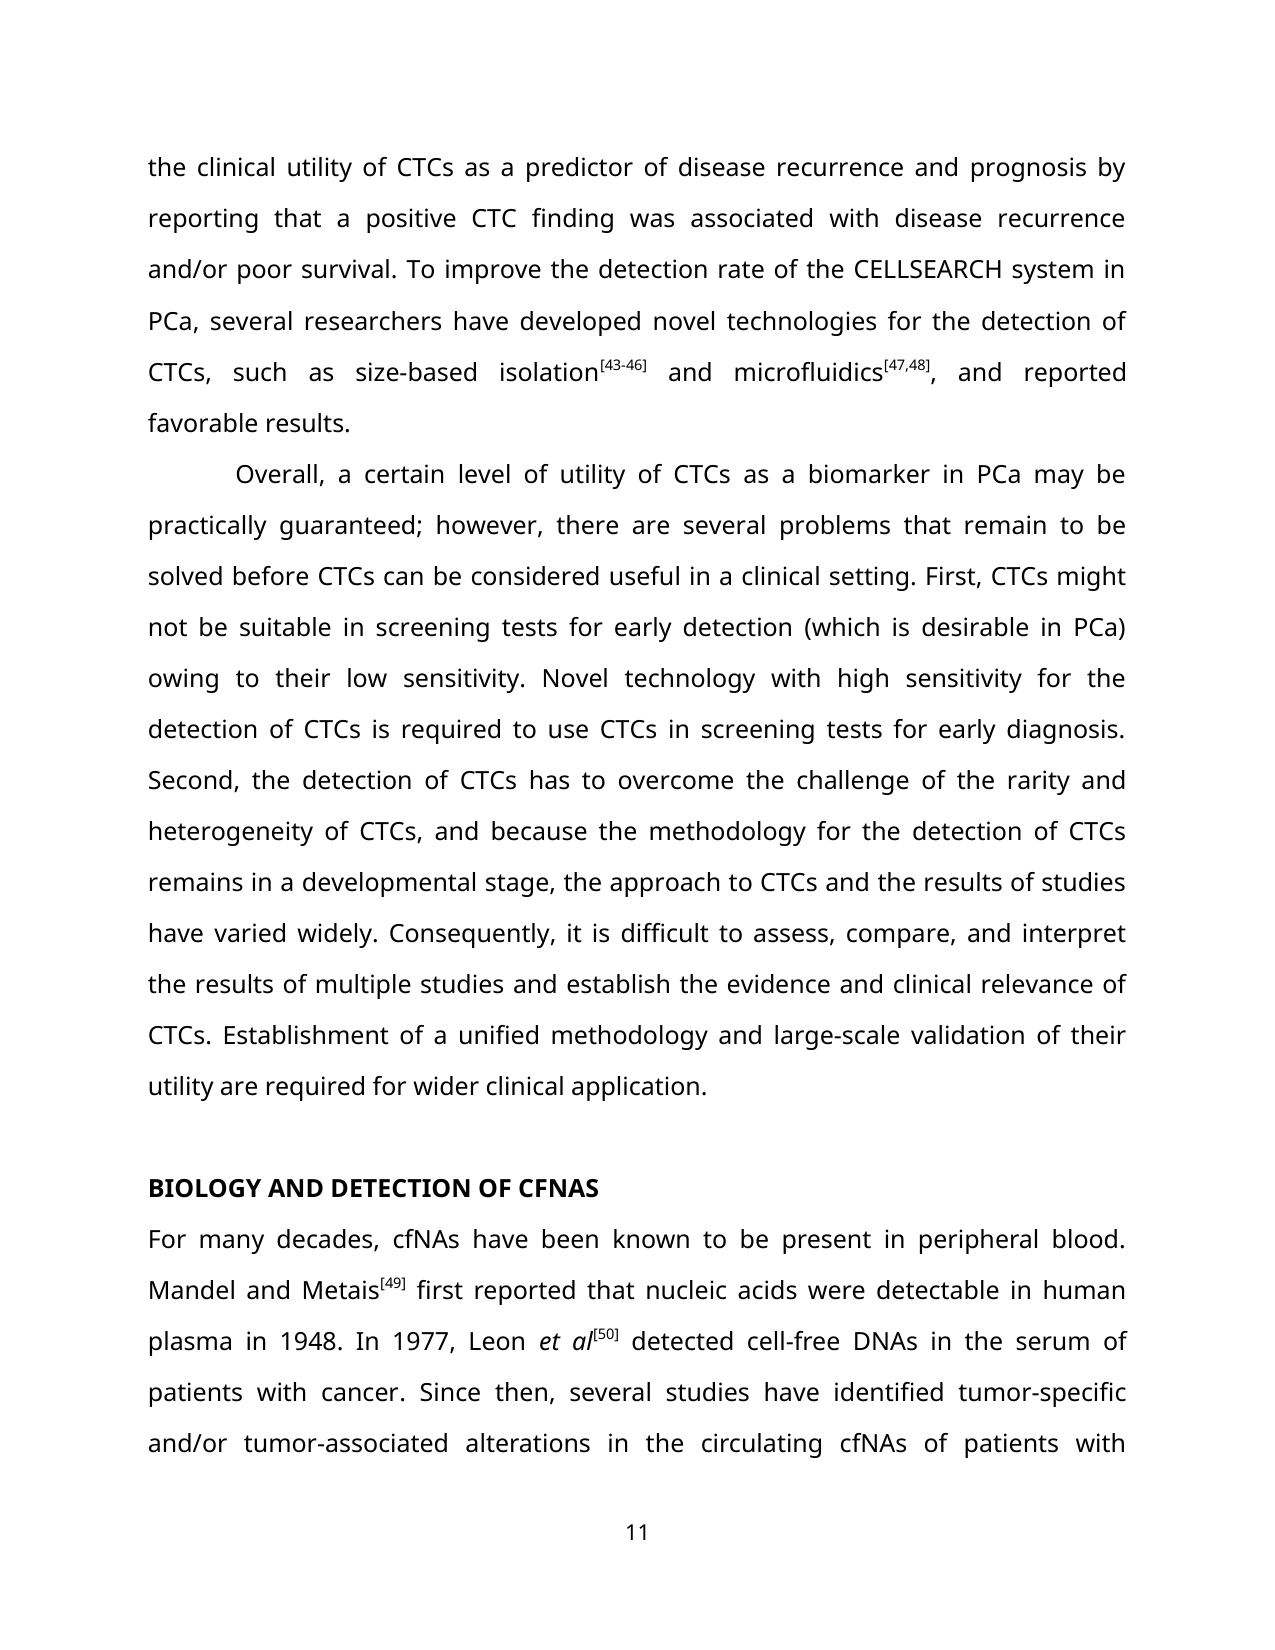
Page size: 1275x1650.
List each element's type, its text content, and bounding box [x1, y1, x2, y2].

text Overall, a certain level of utility of CTCs as a biomarker in PCa may be practically guaranteed; however, there are several problems that remain to be solved before CTCs can be considered useful in a clinical setting. First, CTCs might not be suitable in screening tests for early detection (which is desirable in PCa) owing to their low sensitivity. Novel technology with high sensitivity for the detection of CTCs is required to use CTCs in screening tests for early diagnosis. Second, the detection of CTCs has to overcome the challenge of the rarity and heterogeneity of CTCs, and because the methodology for the detection of CTCs remains in a developmental stage, the approach to CTCs and the results of studies have varied widely. Consequently, it is difficult to assess, compare, and interpret the results of multiple studies and establish the evidence and clinical relevance of CTCs. Establishment of a unified methodology and large-scale validation of their utility are required for wider clinical application. [148, 456, 1127, 1103]
text Biology and detection of cfNAs [148, 1171, 1127, 1205]
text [148, 1222, 1127, 1460]
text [148, 150, 1127, 439]
